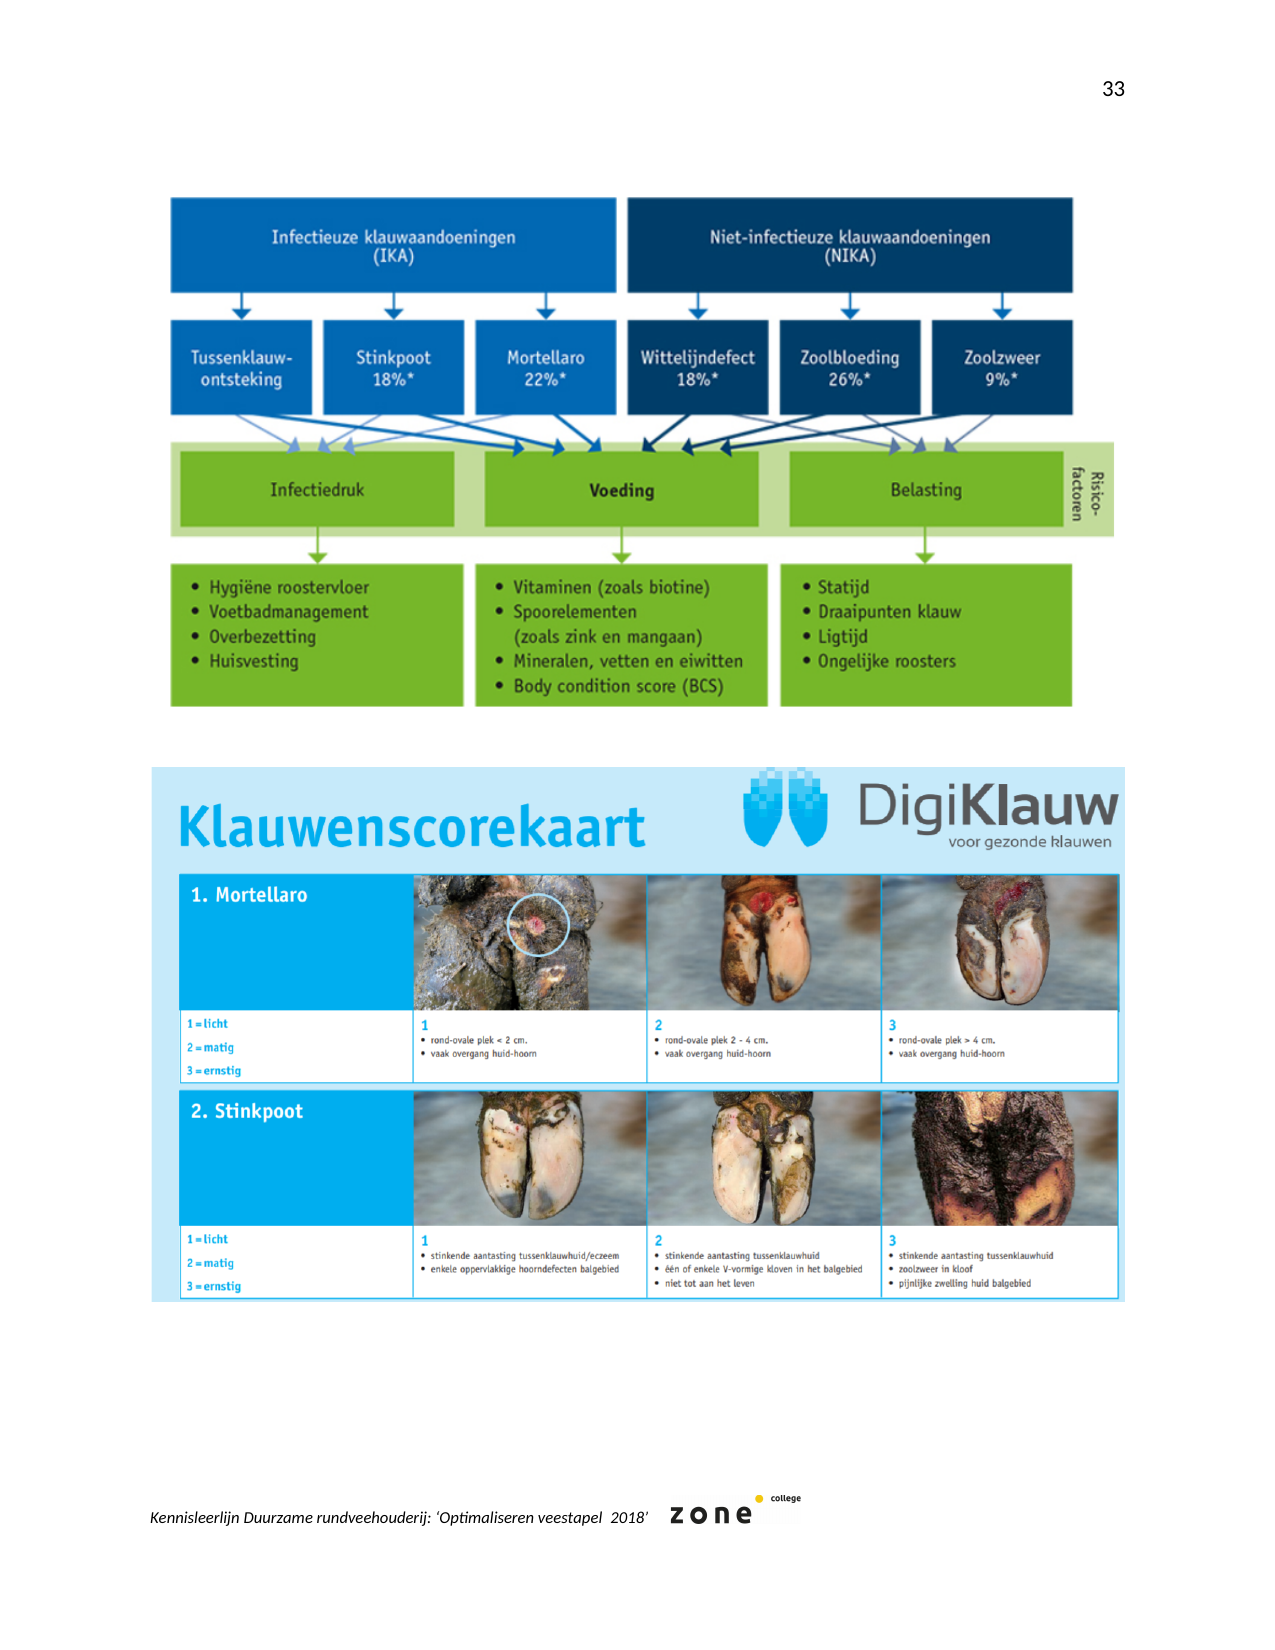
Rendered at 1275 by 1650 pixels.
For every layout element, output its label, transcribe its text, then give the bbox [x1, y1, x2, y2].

picture [151, 767, 1125, 1302]
picture [670, 1495, 801, 1524]
picture [151, 180, 1125, 739]
